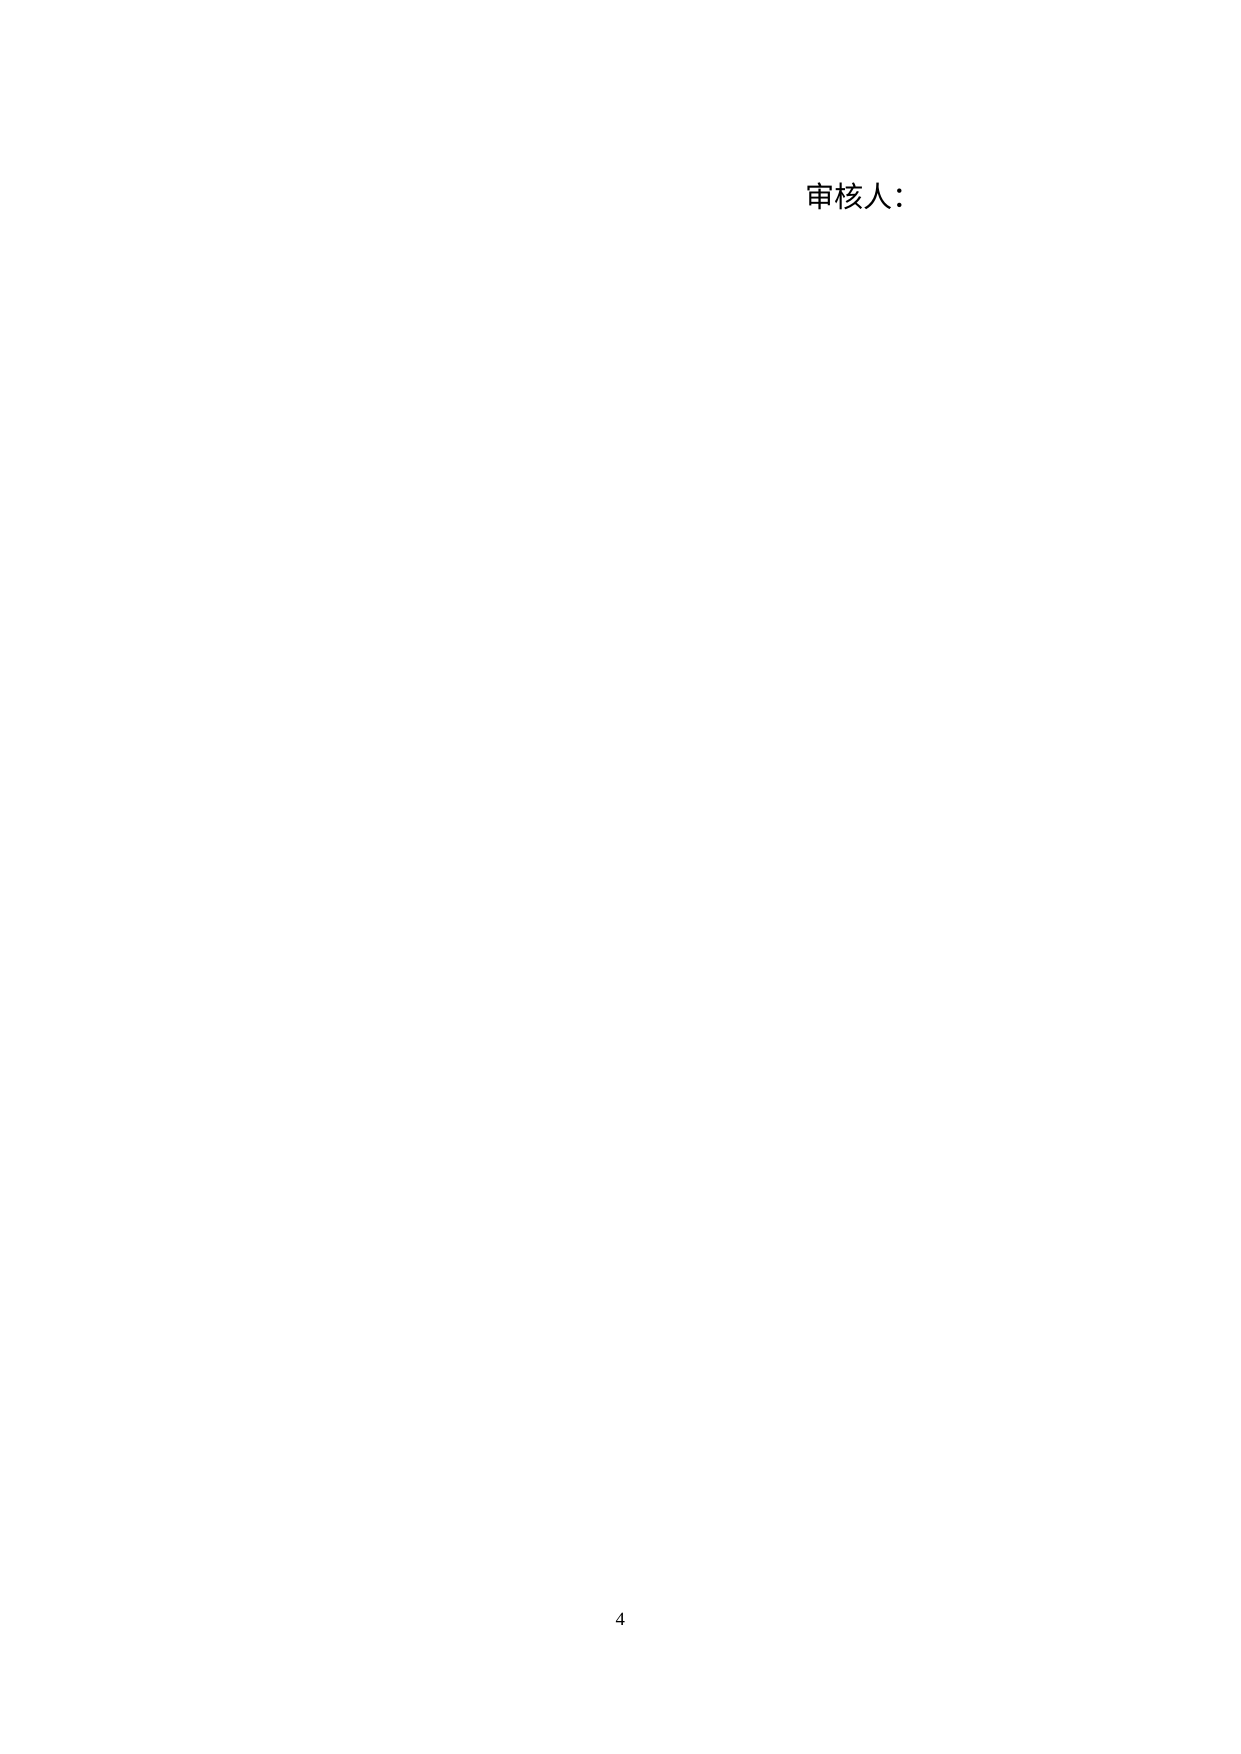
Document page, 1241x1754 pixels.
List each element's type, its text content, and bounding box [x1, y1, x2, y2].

text 审核人： [187, 162, 921, 227]
